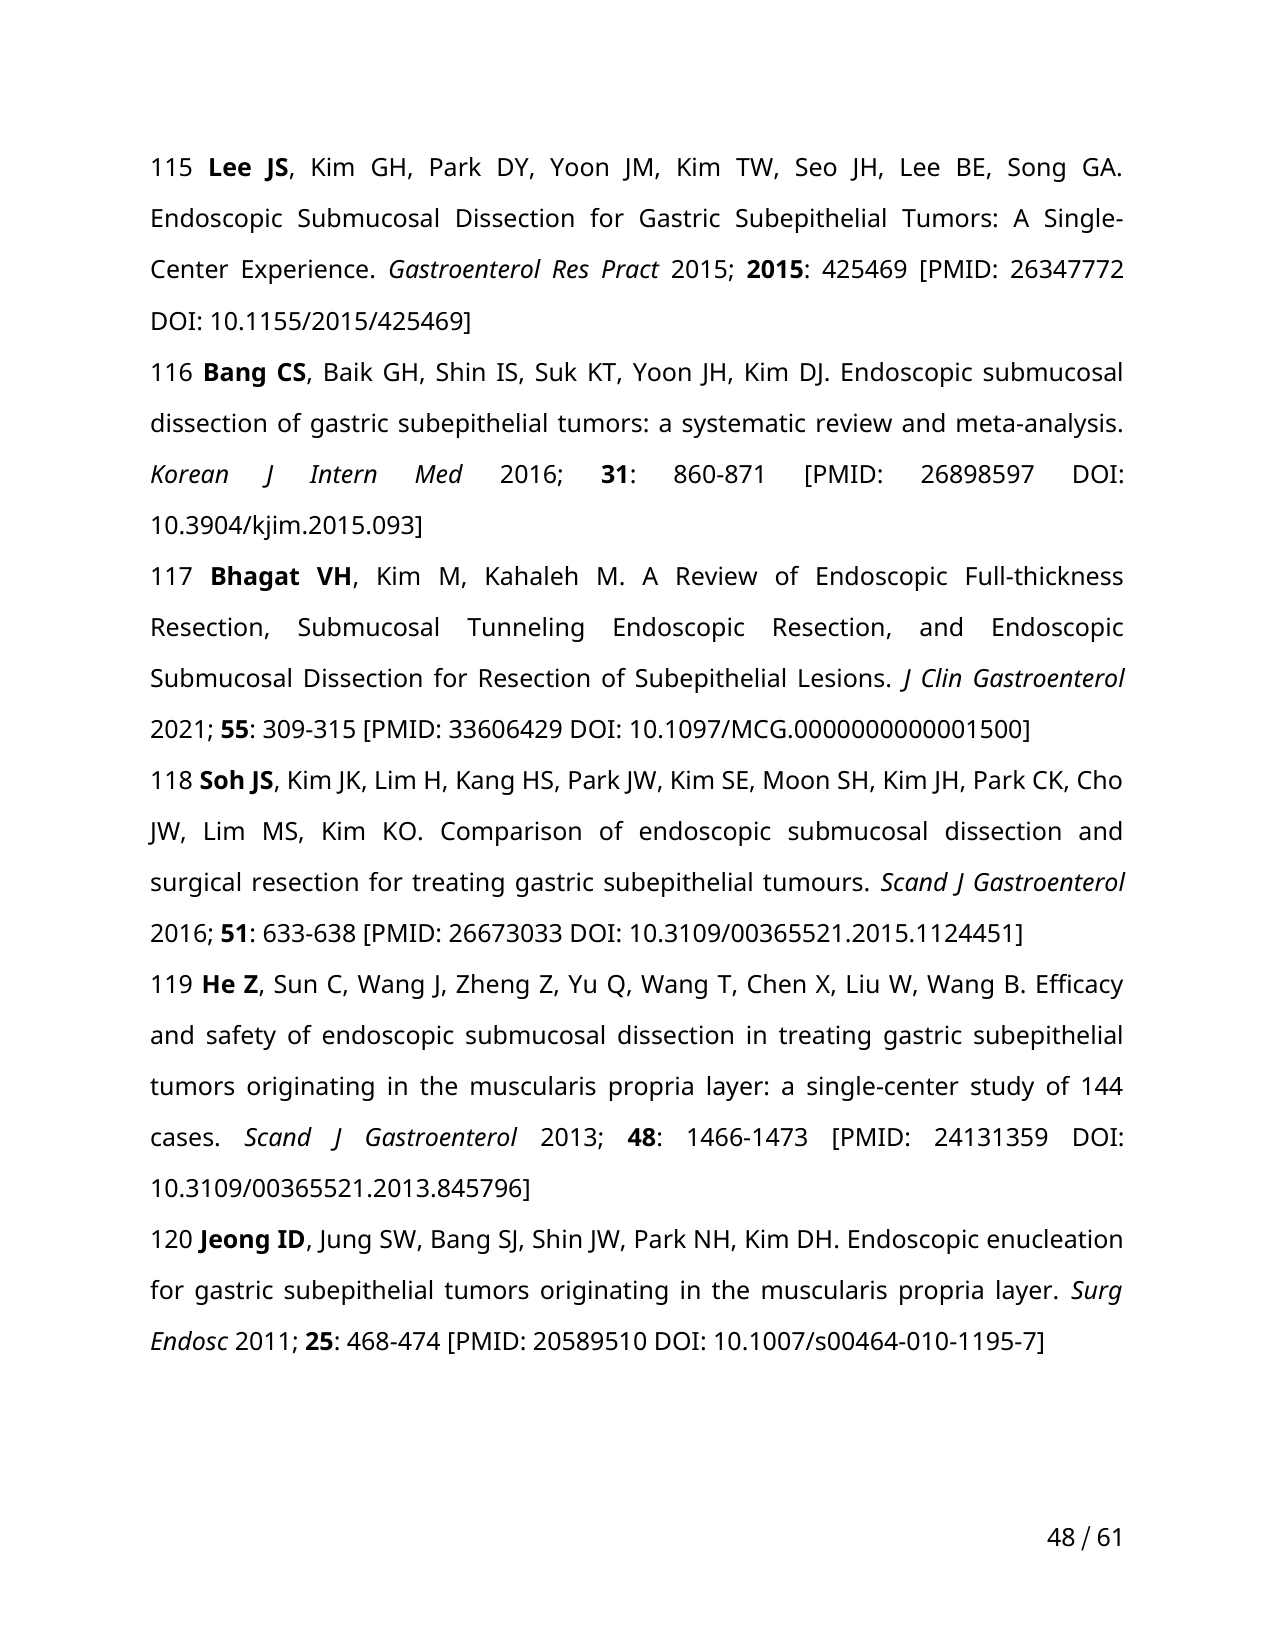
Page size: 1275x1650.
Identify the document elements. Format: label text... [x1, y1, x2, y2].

text 119 He Z, Sun C, Wang J, Zheng Z, Yu Q, Wang T, Chen X, Liu W, Wang B. Efficacy and safety of endoscopic submucosal dissection in treating gastric subepithelial tumors originating in the muscularis propria layer: a single-center study of 144 cases. Scand J Gastroenterol 2013; 48: 1466-1473 [PMID: 24131359 DOI: 10.3109/00365521.2013.845796] [150, 967, 1125, 1205]
text 117 Bhagat VH, Kim M, Kahaleh M. A Review of Endoscopic Full-thickness Resection, Submucosal Tunneling Endoscopic Resection, and Endoscopic Submucosal Dissection for Resection of Subepithelial Lesions. J Clin Gastroenterol 2021; 55: 309-315 [PMID: 33606429 DOI: 10.1097/MCG.0000000000001500] [150, 558, 1125, 746]
text 116 Bang CS, Baik GH, Shin IS, Suk KT, Yoon JH, Kim DJ. Endoscopic submucosal dissection of gastric subepithelial tumors: a systematic review and meta-analysis. Korean J Intern Med 2016; 31: 860-871 [PMID: 26898597 DOI: 10.3904/kjim.2015.093] [150, 354, 1125, 541]
text 118 Soh JS, Kim JK, Lim H, Kang HS, Park JW, Kim SE, Moon SH, Kim JH, Park CK, Cho JW, Lim MS, Kim KO. Comparison of endoscopic submucosal dissection and surgical resection for treating gastric subepithelial tumours. Scand J Gastroenterol 2016; 51: 633-638 [PMID: 26673033 DOI: 10.3109/00365521.2015.1124451] [150, 762, 1125, 950]
text 120 Jeong ID, Jung SW, Bang SJ, Shin JW, Park NH, Kim DH. Endoscopic enucleation for gastric subepithelial tumors originating in the muscularis propria layer. Surg Endosc 2011; 25: 468-474 [PMID: 20589510 DOI: 10.1007/s00464-010-1195-7] [150, 1222, 1125, 1358]
text 115 Lee JS, Kim GH, Park DY, Yoon JM, Kim TW, Seo JH, Lee BE, Song GA. Endoscopic Submucosal Dissection for Gastric Subepithelial Tumors: A Single-Center Experience. Gastroenterol Res Pract 2015; 2015: 425469 [PMID: 26347772 DOI: 10.1155/2015/425469] [150, 150, 1125, 337]
